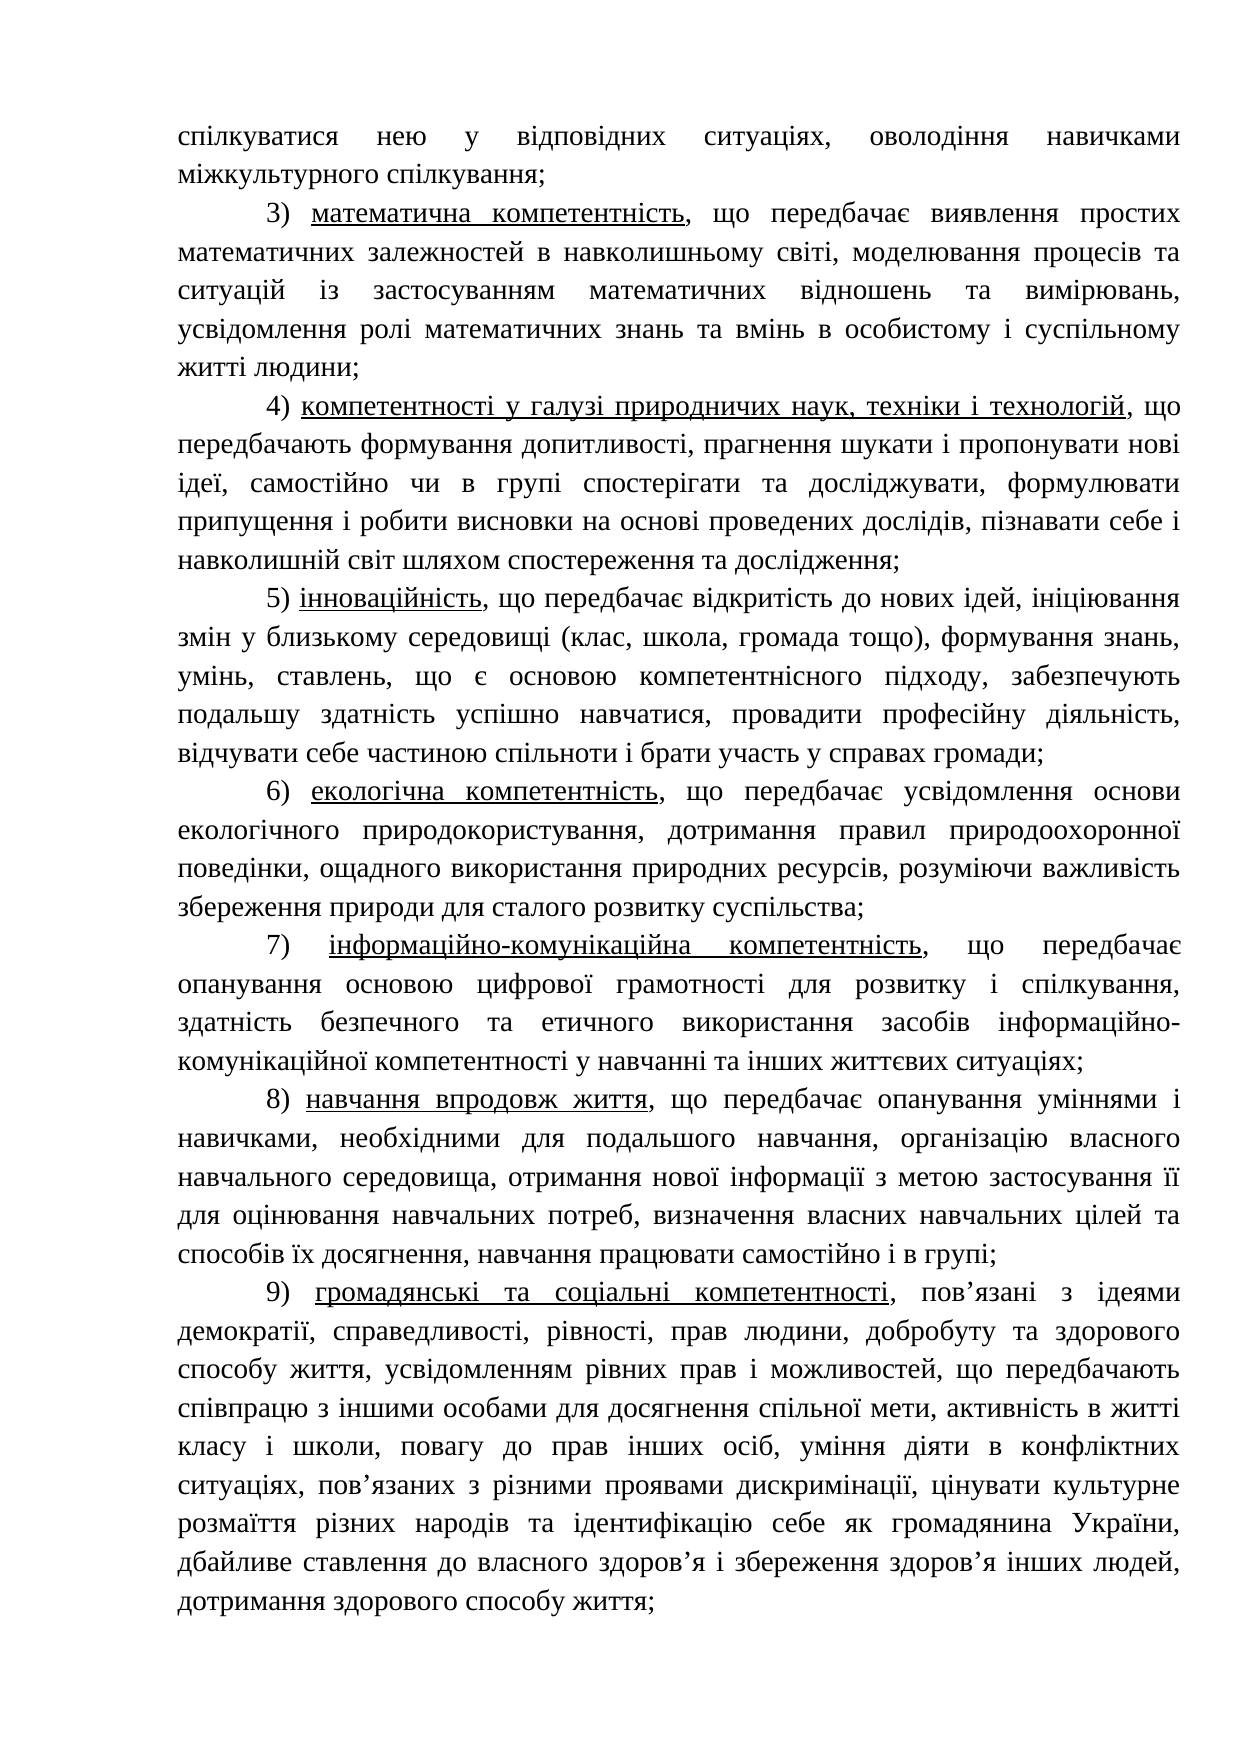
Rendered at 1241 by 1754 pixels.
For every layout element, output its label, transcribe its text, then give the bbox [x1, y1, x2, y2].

text 7) інформаційно-комунікаційна компетентність, що передбачає опанування основою цифрової грамотності для розвитку і спілкування, здатність безпечного та етичного використання засобів інформаційно-комунікаційної компетентності у навчанні та інших життєвих ситуаціях; [177, 927, 1181, 1077]
text 6) екологічна компетентність, що передбачає усвідомлення основи екологічного природокористування, дотримання правил природоохоронної поведінки, ощадного використання природних ресурсів, розуміючи важливість збереження природи для сталого розвитку суспільства; [177, 773, 1181, 922]
text 5) інноваційність, що передбачає відкритість до нових ідей, ініціювання змін у близькому середовищі (клас, школа, громада тощо), формування знань, умінь, ставлень, що є основою компетентнісного підходу, забезпечують подальшу здатність успішно навчатися, провадити професійну діяльність, відчувати себе частиною спільноти і брати участь у справах громади; [177, 581, 1181, 768]
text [177, 118, 1181, 190]
text 8) навчання впродовж життя, що передбачає опанування уміннями і навичками, необхідними для подальшого навчання, організацію власного навчального середовища, отримання нової інформації з метою застосування її для оцінювання навчальних потреб, визначення власних навчальних цілей та способів їх досягнення, навчання працювати самостійно і в групі; [177, 1082, 1181, 1269]
text 4) компетентності у галузі природничих наук, техніки і технологій, що передбачають формування допитливості, прагнення шукати і пропонувати нові ідеї, самостійно чи в групі спостерігати та досліджувати, формулювати припущення і робити висновки на основі проведених дослідів, пізнавати себе і навколишній світ шляхом спостереження та дослідження; [177, 388, 1181, 576]
text 3) математична компетентність, що передбачає виявлення простих математичних залежностей в навколишньому світі, моделювання процесів та ситуацій із застосуванням математичних відношень та вимірювань, усвідомлення ролі математичних знань та вмінь в особистому і суспільному житті людини; [177, 195, 1181, 383]
text 9) громадянські та соціальні компетентності, пов’язані з ідеями демократії, справедливості, рівності, прав людини, добробуту та здорового способу життя, усвідомленням рівних прав і можливостей, що передбачають співпрацю з іншими особами для досягнення спільної мети, активність в житті класу і школи, повагу до прав інших осіб, уміння діяти в конфліктних ситуаціях, пов’язаних з різними проявами дискримінації, цінувати культурне розмаїття різних народів та ідентифікацію себе як громадянина України, дбайливе ставлення до власного здоров’я і збереження здоров’я інших людей, дотримання здорового способу життя; [177, 1274, 1181, 1616]
